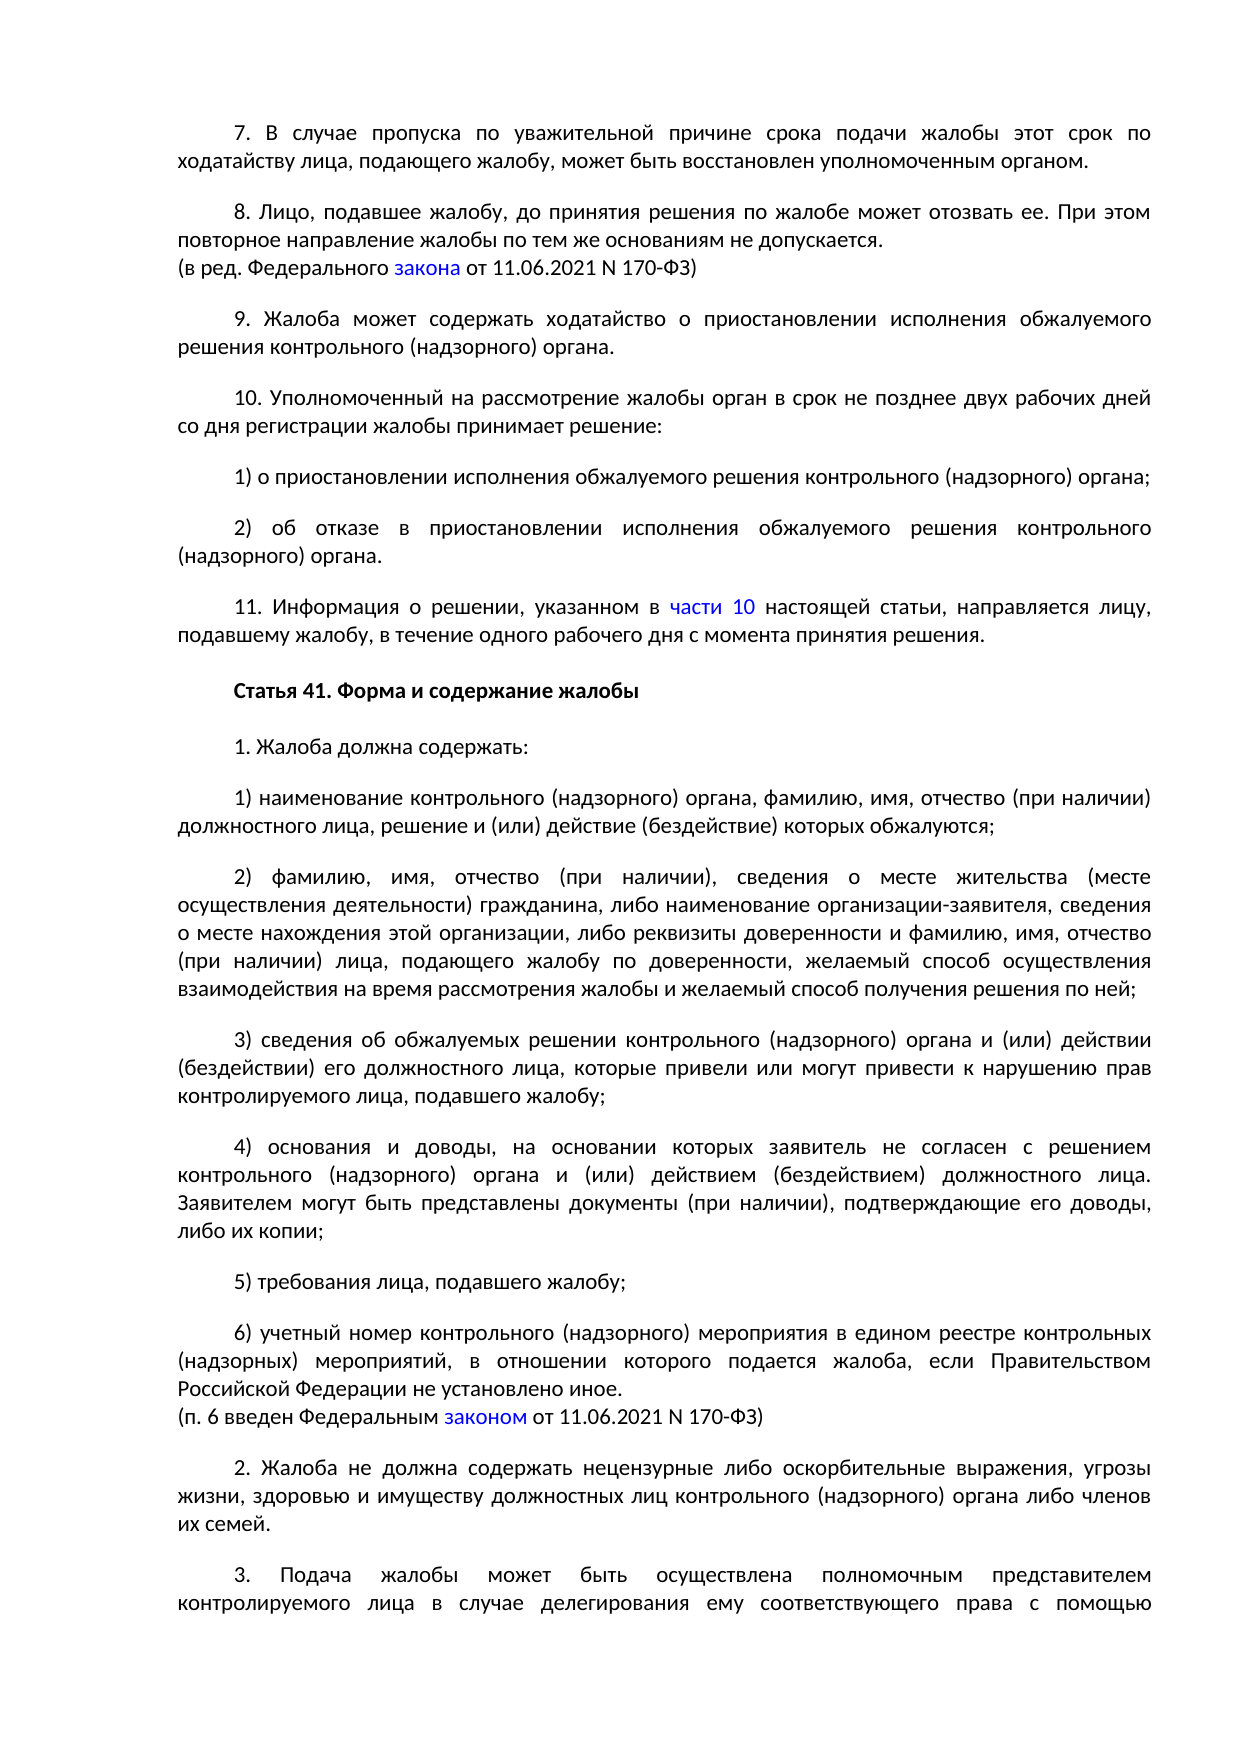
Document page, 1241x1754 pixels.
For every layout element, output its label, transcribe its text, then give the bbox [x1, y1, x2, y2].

text 10. Уполномоченный на рассмотрение жалобы орган в срок не позднее двух рабочих дней со дня регистрации жалобы принимает решение: [177, 383, 1152, 439]
text 3) сведения об обжалуемых решении контрольного (надзорного) органа и (или) действии (бездействии) его должностного лица, которые привели или могут привести к нарушению прав контролируемого лица, подавшего жалобу; [177, 1025, 1152, 1109]
text 6) учетный номер контрольного (надзорного) мероприятия в едином реестре контрольных (надзорных) мероприятий, в отношении которого подается жалоба, если Правительством Российской Федерации не установлено иное. [177, 1318, 1152, 1402]
text 1) о приостановлении исполнения обжалуемого решения контрольного (надзорного) органа; [177, 462, 1152, 490]
text 4) основания и доводы, на основании которых заявитель не согласен с решением контрольного (надзорного) органа и (или) действием (бездействием) должностного лица. Заявителем могут быть представлены документы (при наличии), подтверждающие его доводы, либо их копии; [177, 1132, 1152, 1244]
text (п. 6 введен Федеральным законом от 11.06.2021 N 170-ФЗ) [177, 1402, 1152, 1430]
text 5) требования лица, подавшего жалобу; [177, 1267, 1152, 1295]
text 1. Жалоба должна содержать: [177, 732, 1152, 760]
text 8. Лицо, подавшее жалобу, до принятия решения по жалобе может отозвать ее. При этом повторное направление жалобы по тем же основаниям не допускается. [177, 197, 1152, 253]
text 7. В случае пропуска по уважительной причине срока подачи жалобы этот срок по ходатайству лица, подающего жалобу, может быть восстановлен уполномоченным органом. [177, 118, 1152, 174]
text 2. Жалоба не должна содержать нецензурные либо оскорбительные выражения, угрозы жизни, здоровью и имуществу должностных лиц контрольного (надзорного) органа либо членов их семей. [177, 1453, 1152, 1537]
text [177, 1560, 1152, 1616]
text 11. Информация о решении, указанном в части 10 настоящей статьи, направляется лицу, подавшему жалобу, в течение одного рабочего дня с момента принятия решения. [177, 592, 1152, 648]
text Статья 41. Форма и содержание жалобы [177, 676, 1152, 704]
text 2) об отказе в приостановлении исполнения обжалуемого решения контрольного (надзорного) органа. [177, 513, 1152, 569]
text 1) наименование контрольного (надзорного) органа, фамилию, имя, отчество (при наличии) должностного лица, решение и (или) действие (бездействие) которых обжалуются; [177, 783, 1152, 839]
text (в ред. Федерального закона от 11.06.2021 N 170-ФЗ) [177, 253, 1152, 281]
text 2) фамилию, имя, отчество (при наличии), сведения о месте жительства (месте осуществления деятельности) гражданина, либо наименование организации-заявителя, сведения о месте нахождения этой организации, либо реквизиты доверенности и фамилию, имя, отчество (при наличии) лица, подающего жалобу по доверенности, желаемый способ осуществления взаимодействия на время рассмотрения жалобы и желаемый способ получения решения по ней; [177, 862, 1152, 1002]
text 9. Жалоба может содержать ходатайство о приостановлении исполнения обжалуемого решения контрольного (надзорного) органа. [177, 304, 1152, 360]
